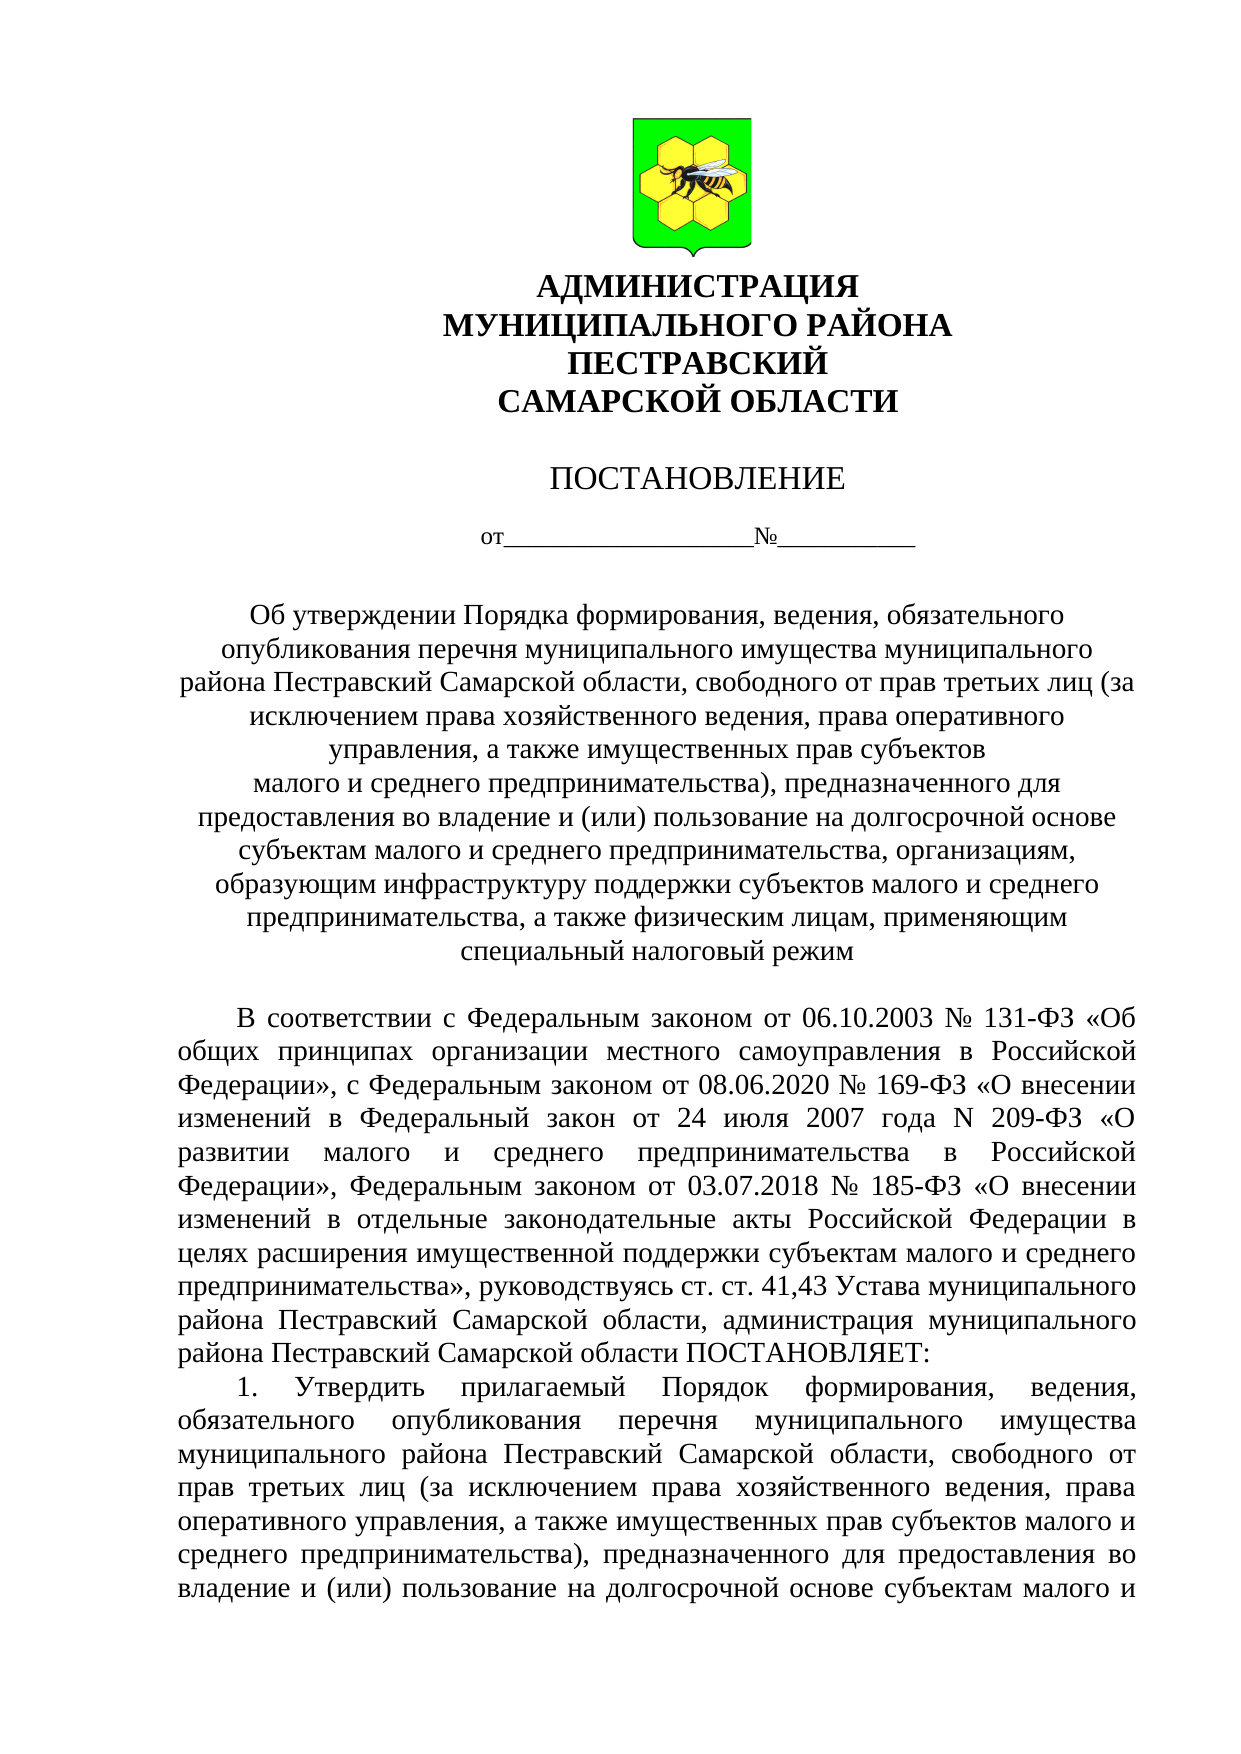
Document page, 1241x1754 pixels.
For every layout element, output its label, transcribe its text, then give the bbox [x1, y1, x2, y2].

table_header АДМИНИСТРАЦИЯ МУНИЦИПАЛЬНОГО РАЙОНА ПЕСТРАВСКИЙ САМАРСКОЙ ОБЛАСТИ ПОСТАНОВЛЕНИЕ от____________________№___________ [177, 118, 1218, 597]
text В соответствии с Федеральным законом от 06.10.2003 № 131-ФЗ «Об общих принципах организации местного самоуправления в Российской Федерации», с Федеральным законом от 08.06.2020 № 169-ФЗ «О внесении изменений в Федеральный закон от 24 июля 2007 года N 209-ФЗ «О развитии малого и среднего предпринимательства в Российской Федерации», Федеральным законом от 03.07.2018 № 185-ФЗ «О внесении изменений в отдельные законодательные акты Российской Федерации в целях расширения имущественной поддержки субъектам малого и среднего предпринимательства», руководствуясь ст. ст. 41,43 Устава муниципального района Пестравский Самарской области, администрация муниципального района Пестравский Самарской области ПОСТАНОВЛЯЕТ: [177, 1000, 1137, 1369]
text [177, 1369, 1137, 1604]
picture [632, 118, 752, 257]
text малого и среднего предпринимательства), предназначенного для предоставления во владение и (или) пользование на долгосрочной основе субъектам малого и среднего предпринимательства, организациям, образующим инфраструктуру поддержки субъектов малого и среднего предпринимательства, а также физическим лицам, применяющим специальный налоговый режим [177, 765, 1137, 966]
text Об утверждении Порядка формирования, ведения, обязательного опубликования перечня муниципального имущества муниципального [177, 597, 1137, 664]
text района Пестравский Самарской области, свободного от прав третьих лиц (за исключением права хозяйственного ведения, права оперативного управления, а также имущественных прав субъектов [177, 664, 1137, 765]
